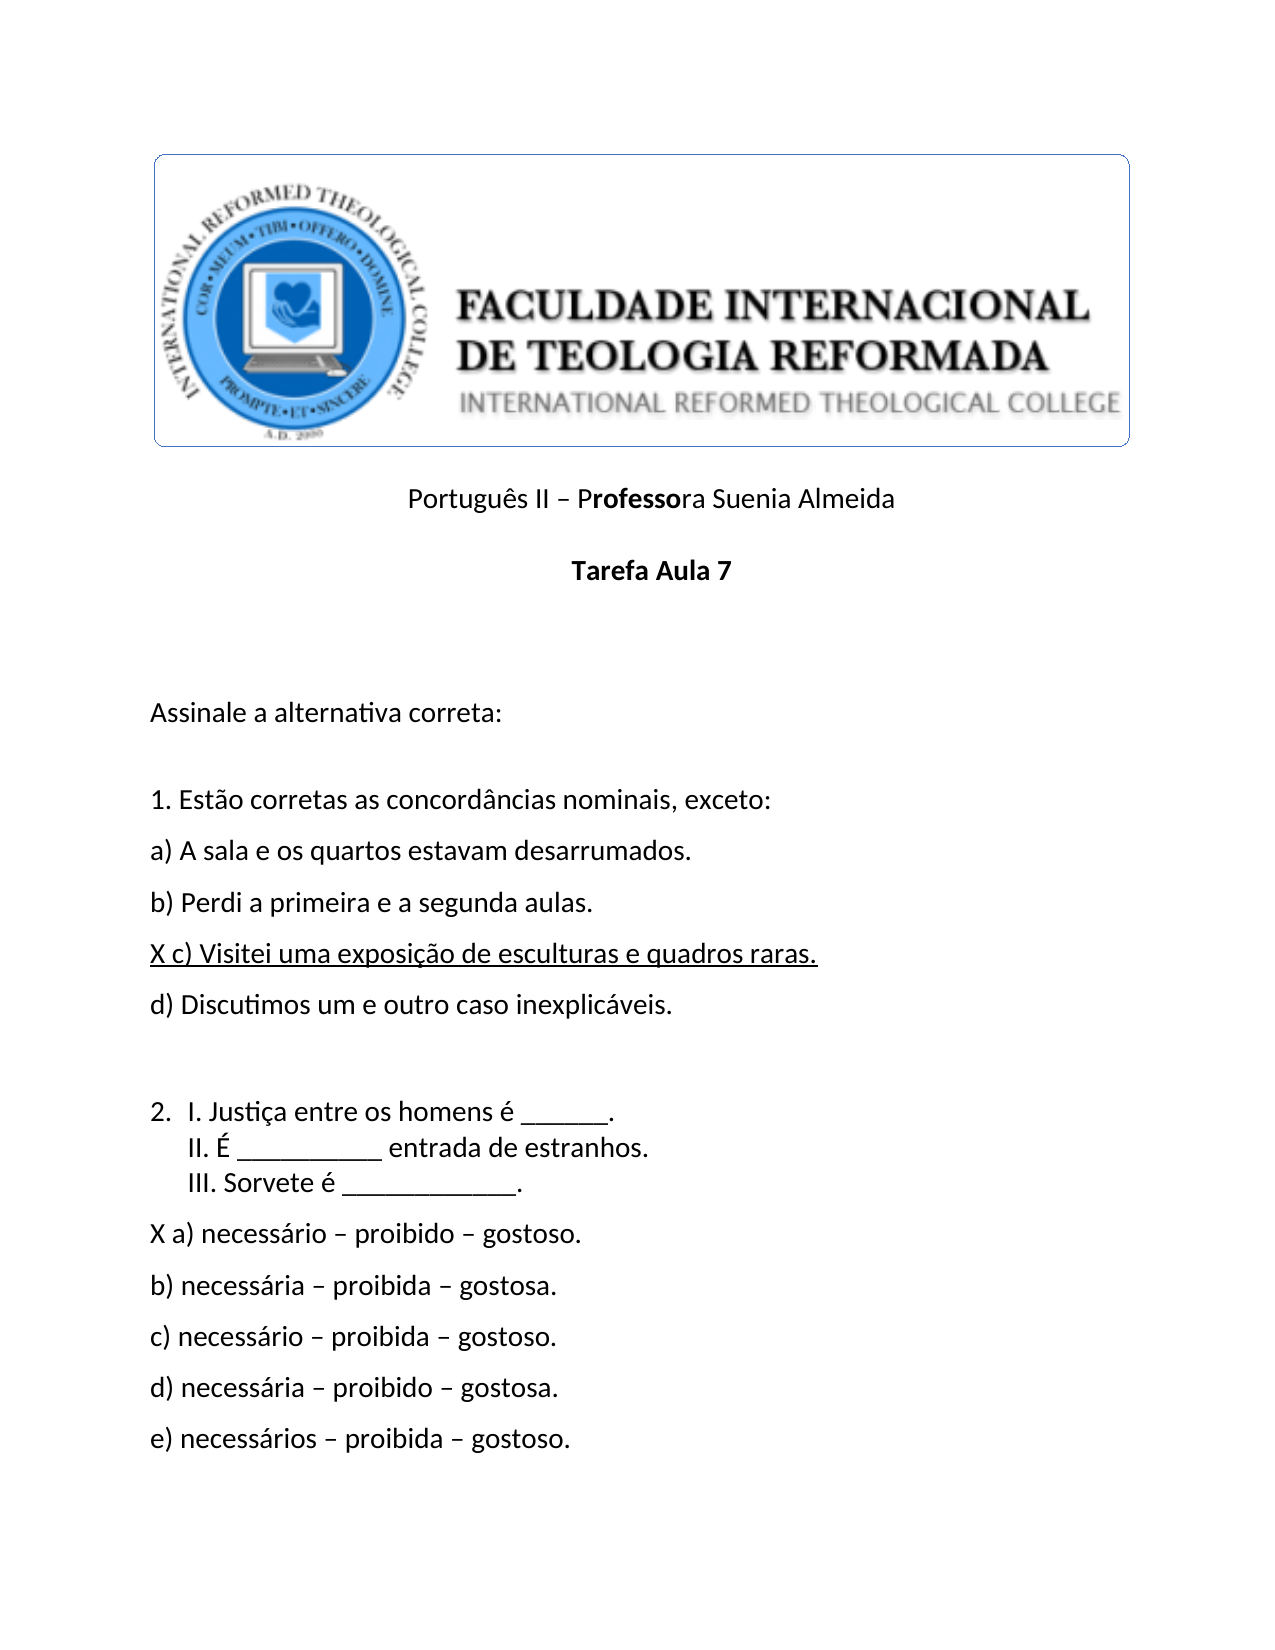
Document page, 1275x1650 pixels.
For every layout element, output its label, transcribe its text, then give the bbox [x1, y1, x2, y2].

text b) necessária – proibida – gostosa. [150, 1267, 1153, 1302]
text Português II – Professora Suenia Almeida [150, 481, 1153, 516]
text Assinale a alternativa correta: [150, 694, 1153, 730]
text X a) necessário – proibido – gostoso. [150, 1216, 1153, 1251]
text c) necessário – proibida – gostoso. [150, 1318, 1153, 1354]
picture [154, 154, 1130, 446]
text b) Perdi a primeira e a segunda aulas. [150, 884, 1153, 919]
text Tarefa Aula 7 [150, 552, 1153, 587]
list I. Justiça entre os homens é ______. II. É __________ entrada de estranhos. III. Sorvete é ____________. [150, 1093, 1153, 1200]
text d) necessária – proibido – gostosa. [150, 1369, 1153, 1405]
text 1. Estão corretas as concordâncias nominais, exceto: [150, 781, 1153, 817]
text e) necessários – proibida – gostoso. [150, 1421, 1153, 1456]
text d) Discutimos um e outro caso inexplicáveis. [150, 986, 1153, 1022]
text a) A sala e os quartos estavam desarrumados. [150, 832, 1153, 868]
text X c) Visitei uma exposição de esculturas e quadros raras. [150, 935, 1153, 971]
